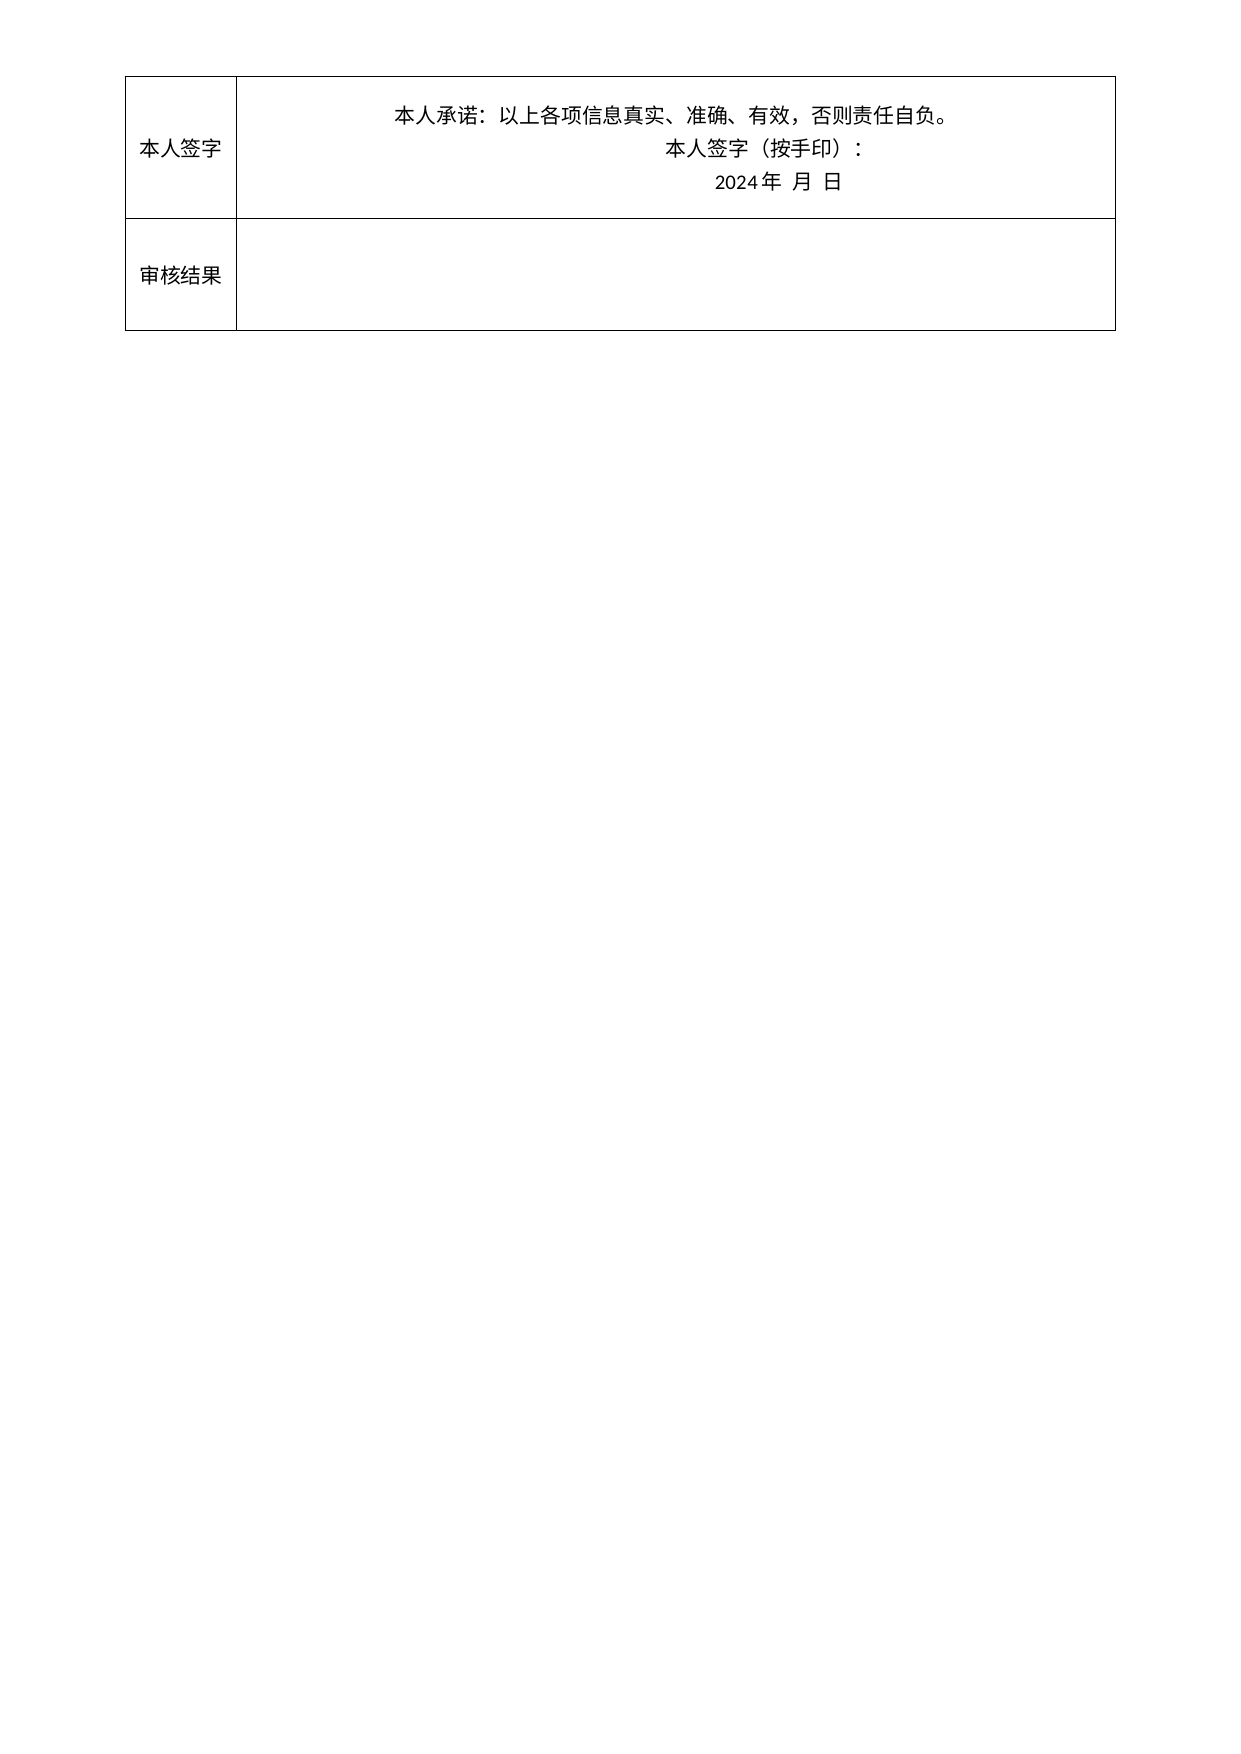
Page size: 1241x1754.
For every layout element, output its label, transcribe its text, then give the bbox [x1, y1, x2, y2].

table_cell [237, 219, 1115, 330]
table_cell 本人签字 [126, 77, 236, 218]
table_cell 本人承诺：以上各项信息真实、准确、有效，否则责任自负。 本人签字（按手印）： 2024年 月 日 [237, 77, 1115, 218]
table_cell 审核结果 [126, 219, 236, 330]
